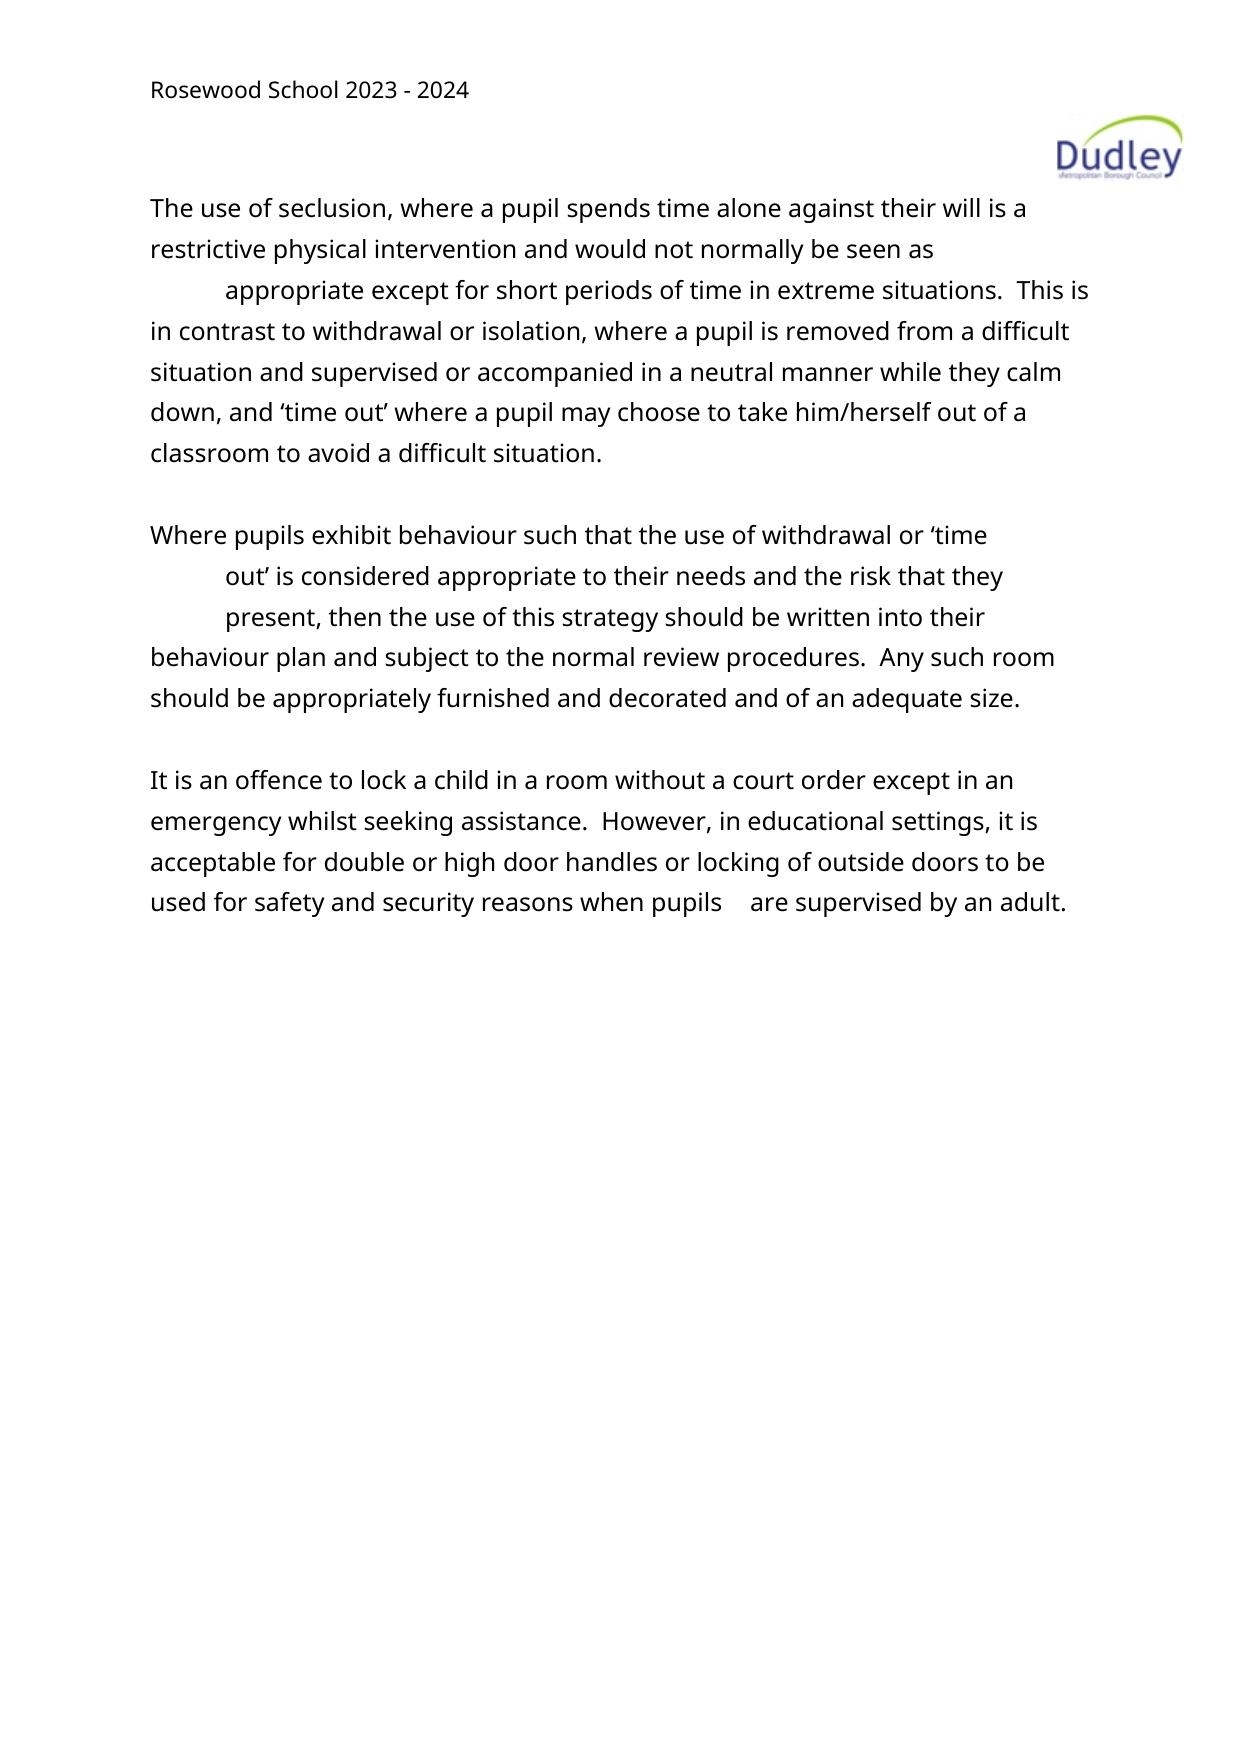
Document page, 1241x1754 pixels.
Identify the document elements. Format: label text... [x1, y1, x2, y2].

picture [1056, 114, 1184, 183]
text The use of seclusion, where a pupil spends time alone against their will is a restrictive physical intervention and would not normally be seen as appropriate except for short periods of time in extreme situations. This is in contrast to withdrawal or isolation, where a pupil is removed from a difficult situation and supervised or accompanied in a neutral manner while they calm down, and ‘time out’ where a pupil may choose to take him/herself out of a classroom to avoid a difficult situation. [150, 191, 1090, 470]
text It is an offence to lock a child in a room without a court order except in an emergency whilst seeking assistance. However, in educational settings, it is acceptable for double or high door handles or locking of outside doors to be used for safety and security reasons when pupils are supervised by an adult. [150, 762, 1090, 919]
text Where pupils exhibit behaviour such that the use of withdrawal or ‘time out’ is considered appropriate to their needs and the risk that they present, then the use of this strategy should be written into their behaviour plan and subject to the normal review procedures. Any such room should be appropriately furnished and decorated and of an adequate size. [150, 517, 1090, 715]
